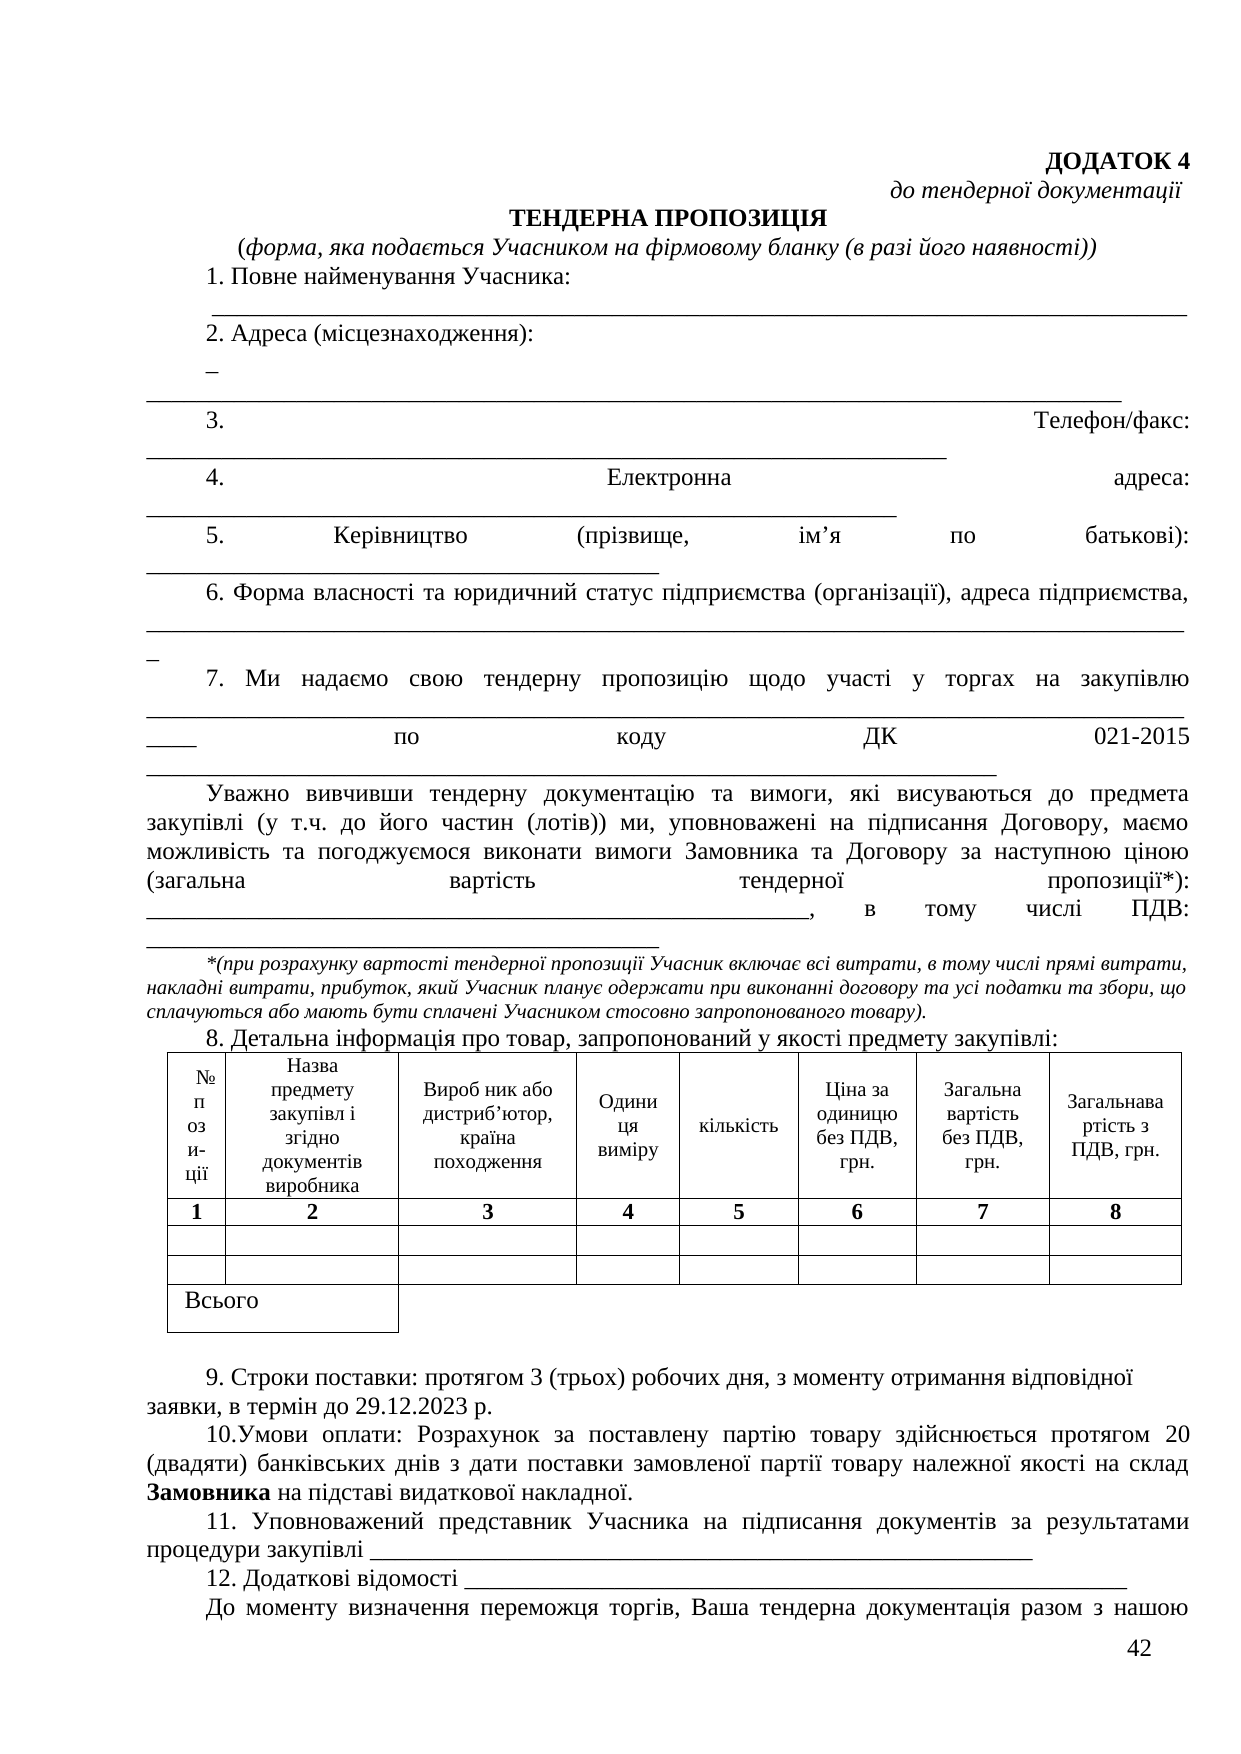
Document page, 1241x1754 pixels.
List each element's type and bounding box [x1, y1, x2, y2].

table_header [129, 89, 1207, 1621]
